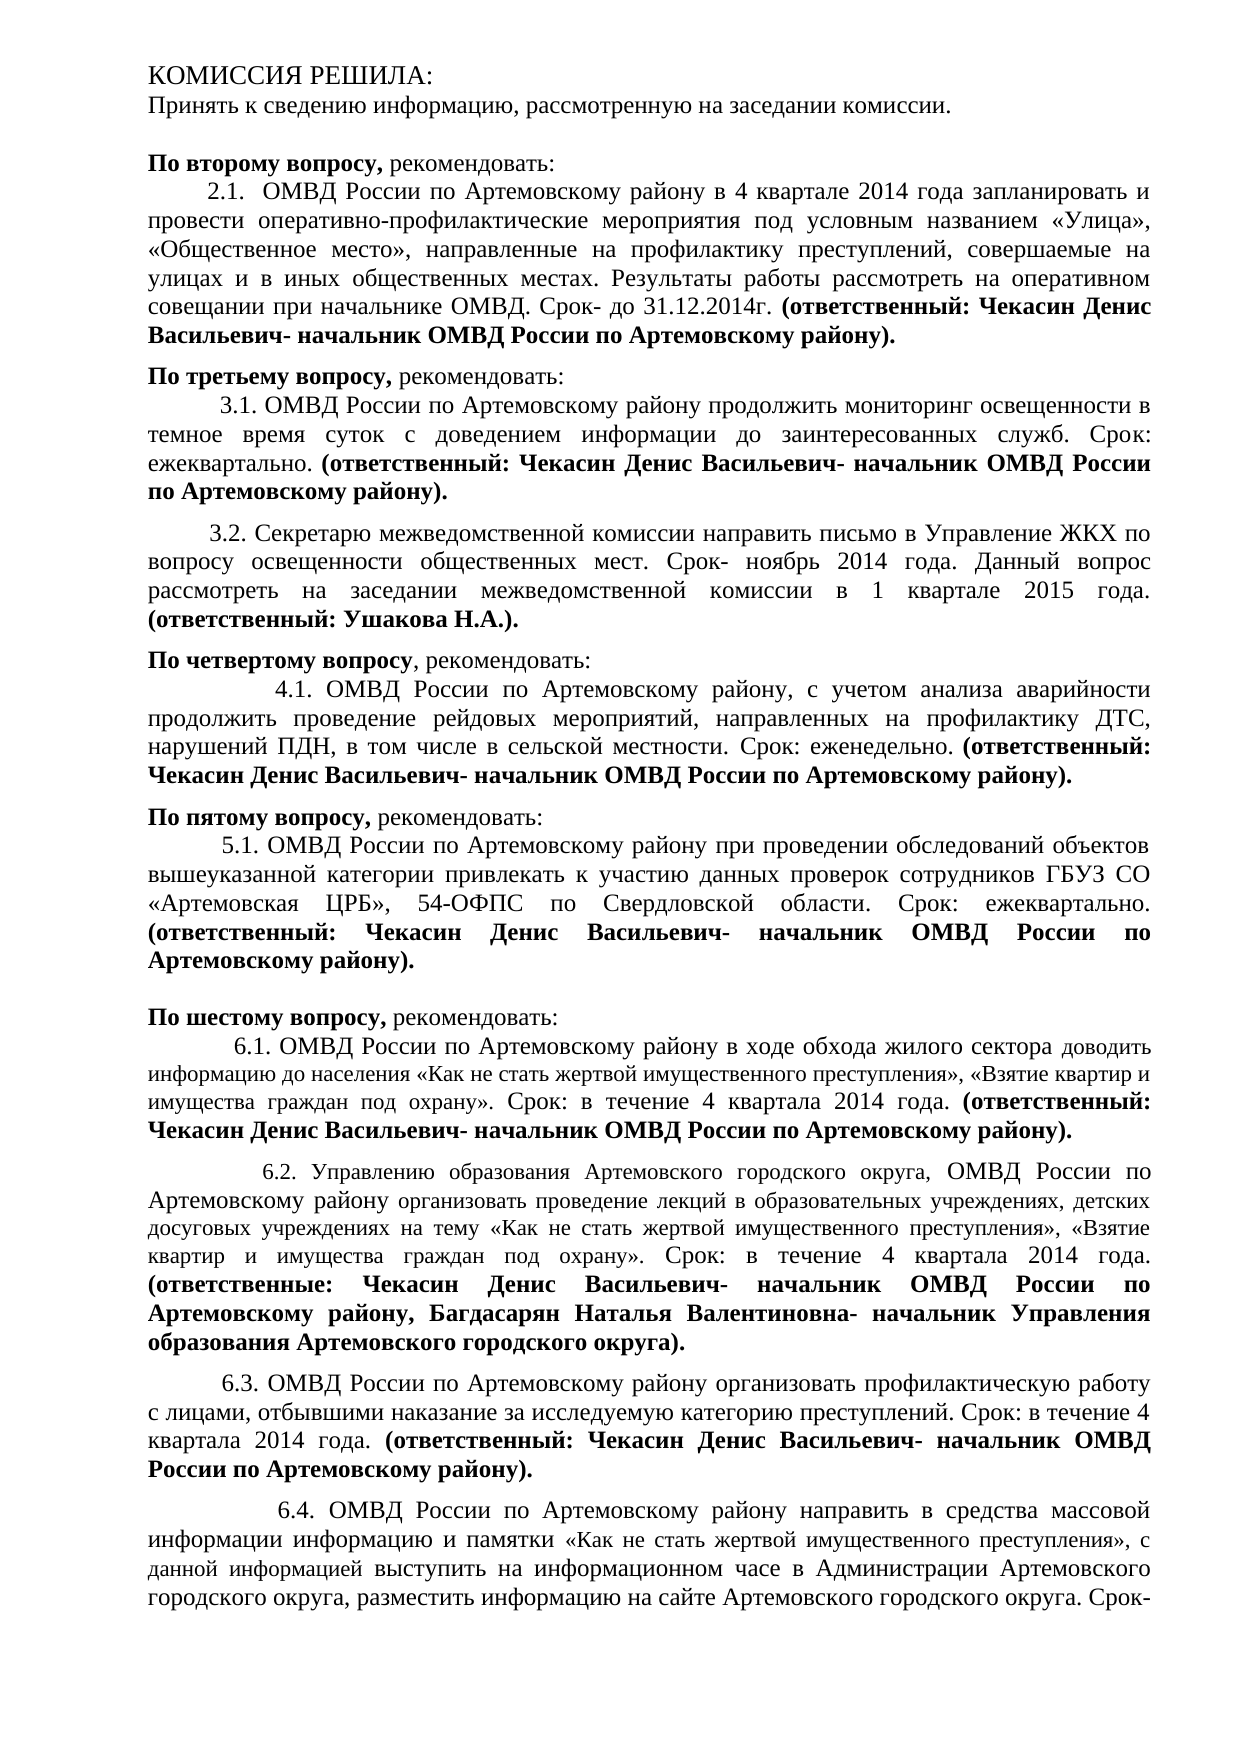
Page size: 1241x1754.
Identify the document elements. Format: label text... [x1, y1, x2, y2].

text По пятому вопросу, рекомендовать: [148, 802, 1152, 831]
text 6.1. ОМВД России по Артемовскому району в ходе обхода жилого сектора доводить информацию до населения «Как не стать жертвой имущественного преступления», «Взятие квартир и имущества граждан под охрану». Срок: в течение 4 квартала 2014 года. (ответственный: Чекасин Денис Васильевич- начальник ОМВД России по Артемовскому району). [148, 1031, 1152, 1144]
text 4.1. ОМВД России по Артемовскому району, с учетом анализа аварийности продолжить проведение рейдовых мероприятий, направленных на профилактику ДТС, нарушений ПДН, в том числе в сельской местности. Срок: еженедельно. (ответственный: Чекасин Денис Васильевич- начальник ОМВД России по Артемовскому району). [148, 674, 1152, 789]
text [148, 1496, 1152, 1611]
text 3.1. ОМВД России по Артемовскому району продолжить мониторинг освещенности в темное время суток с доведением информации до заинтересованных служб. Срок: ежеквартально. (ответственный: Чекасин Денис Васильевич- начальник ОМВД России по Артемовскому району). [148, 390, 1152, 505]
text КОМИССИЯ РЕШИЛА: [148, 59, 1152, 90]
text 3.2. Секретарю межведомственной комиссии направить письмо в Управление ЖКХ по вопросу освещенности общественных мест. Срок- ноябрь 2014 года. Данный вопрос рассмотреть на заседании межведомственной комиссии в 1 квартале 2015 года. (ответственный: Ушакова Н.А.). [148, 518, 1152, 633]
text По четвертому вопросу, рекомендовать: [148, 645, 1152, 674]
text 5.1. ОМВД России по Артемовскому району при проведении обследований объектов вышеуказанной категории привлекать к участию данных проверок сотрудников ГБУЗ СО «Артемовская ЦРБ», 54-ОФПС по Свердловской области. Срок: ежеквартально. (ответственный: Чекасин Денис Васильевич- начальник ОМВД России по Артемовскому району). [148, 831, 1152, 974]
text Принять к сведению информацию, рассмотренную на заседании комиссии. [148, 90, 1152, 119]
text 6.3. ОМВД России по Артемовскому району организовать профилактическую работу с лицами, отбывшими наказание за исследуемую категорию преступлений. Срок: в течение 4 квартала 2014 года. (ответственный: Чекасин Денис Васильевич- начальник ОМВД России по Артемовскому району). [148, 1368, 1152, 1483]
text По второму вопросу, рекомендовать: [148, 148, 1152, 176]
text 2.1. ОМВД России по Артемовскому району в 4 квартале 2014 года запланировать и провести оперативно-профилактические мероприятия под условным названием «Улица», «Общественное место», направленные на профилактику преступлений, совершаемые на улицах и в иных общественных местах. Результаты работы рассмотреть на оперативном совещании при начальнике ОМВД. Срок- до 31.12.2014г. (ответственный: Чекасин Денис Васильевич- начальник ОМВД России по Артемовскому району). [148, 176, 1152, 349]
text По шестому вопросу, рекомендовать: [148, 1002, 1152, 1031]
text 6.2. Управлению образования Артемовского городского округа, ОМВД России по Артемовскому району организовать проведение лекций в образовательных учреждениях, детских досуговых учреждениях на тему «Как не стать жертвой имущественного преступления», «Взятие квартир и имущества граждан под охрану». Срок: в течение 4 квартала 2014 года. (ответственные: Чекасин Денис Васильевич- начальник ОМВД России по Артемовскому району, Багдасарян Наталья Валентиновна- начальник Управления образования Артемовского городского округа). [148, 1156, 1152, 1356]
text По третьему вопросу, рекомендовать: [148, 361, 1152, 390]
